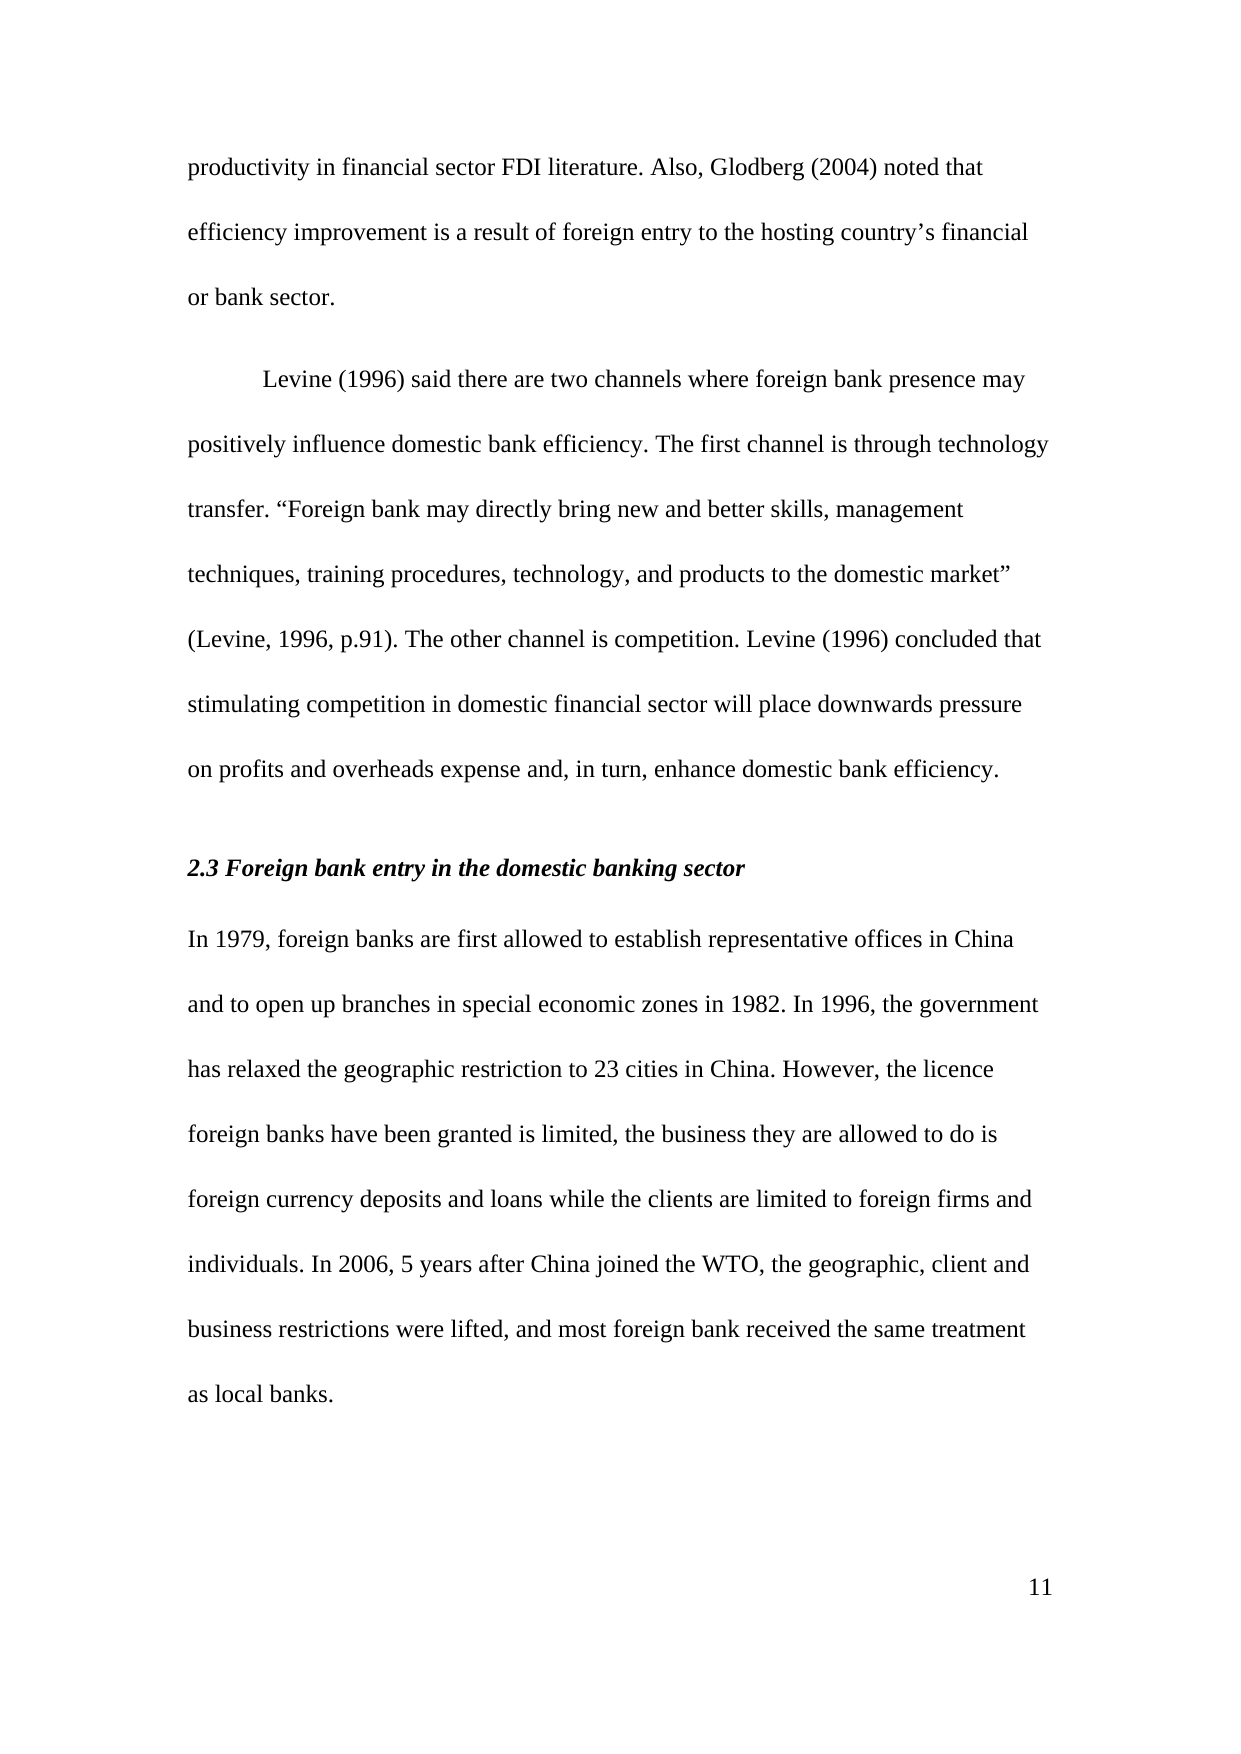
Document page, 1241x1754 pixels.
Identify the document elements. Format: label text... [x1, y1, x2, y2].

text In 1979, foreign banks are first allowed to establish representative offices in China and to open up branches in special economic zones in 1982. In 1996, the government has relaxed the geographic restriction to 23 cities in China. However, the licence foreign banks have been granted is limited, the business they are allowed to do is foreign currency deposits and loans while the clients are limited to foreign firms and individuals. In 2006, 5 years after China joined the WTO, the geographic, client and business restrictions were lifted, and most foreign bank received the same treatment as local banks. [187, 923, 1053, 1410]
text Levine (1996) said there are two channels where foreign bank presence may positively influence domestic bank efficiency. The first channel is through technology transfer. “Foreign bank may directly bring new and better skills, management techniques, training procedures, technology, and products to the domestic market” (Levine, 1996, p.91). The other channel is competition. Levine (1996) concluded that stimulating competition in domestic financial sector will place downwards pressure on profits and overheads expense and, in turn, enhance domestic bank efficiency. [187, 362, 1053, 784]
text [187, 150, 1053, 312]
subtitle 2.3 Foreign bank entry in the domestic banking sector [187, 851, 994, 883]
